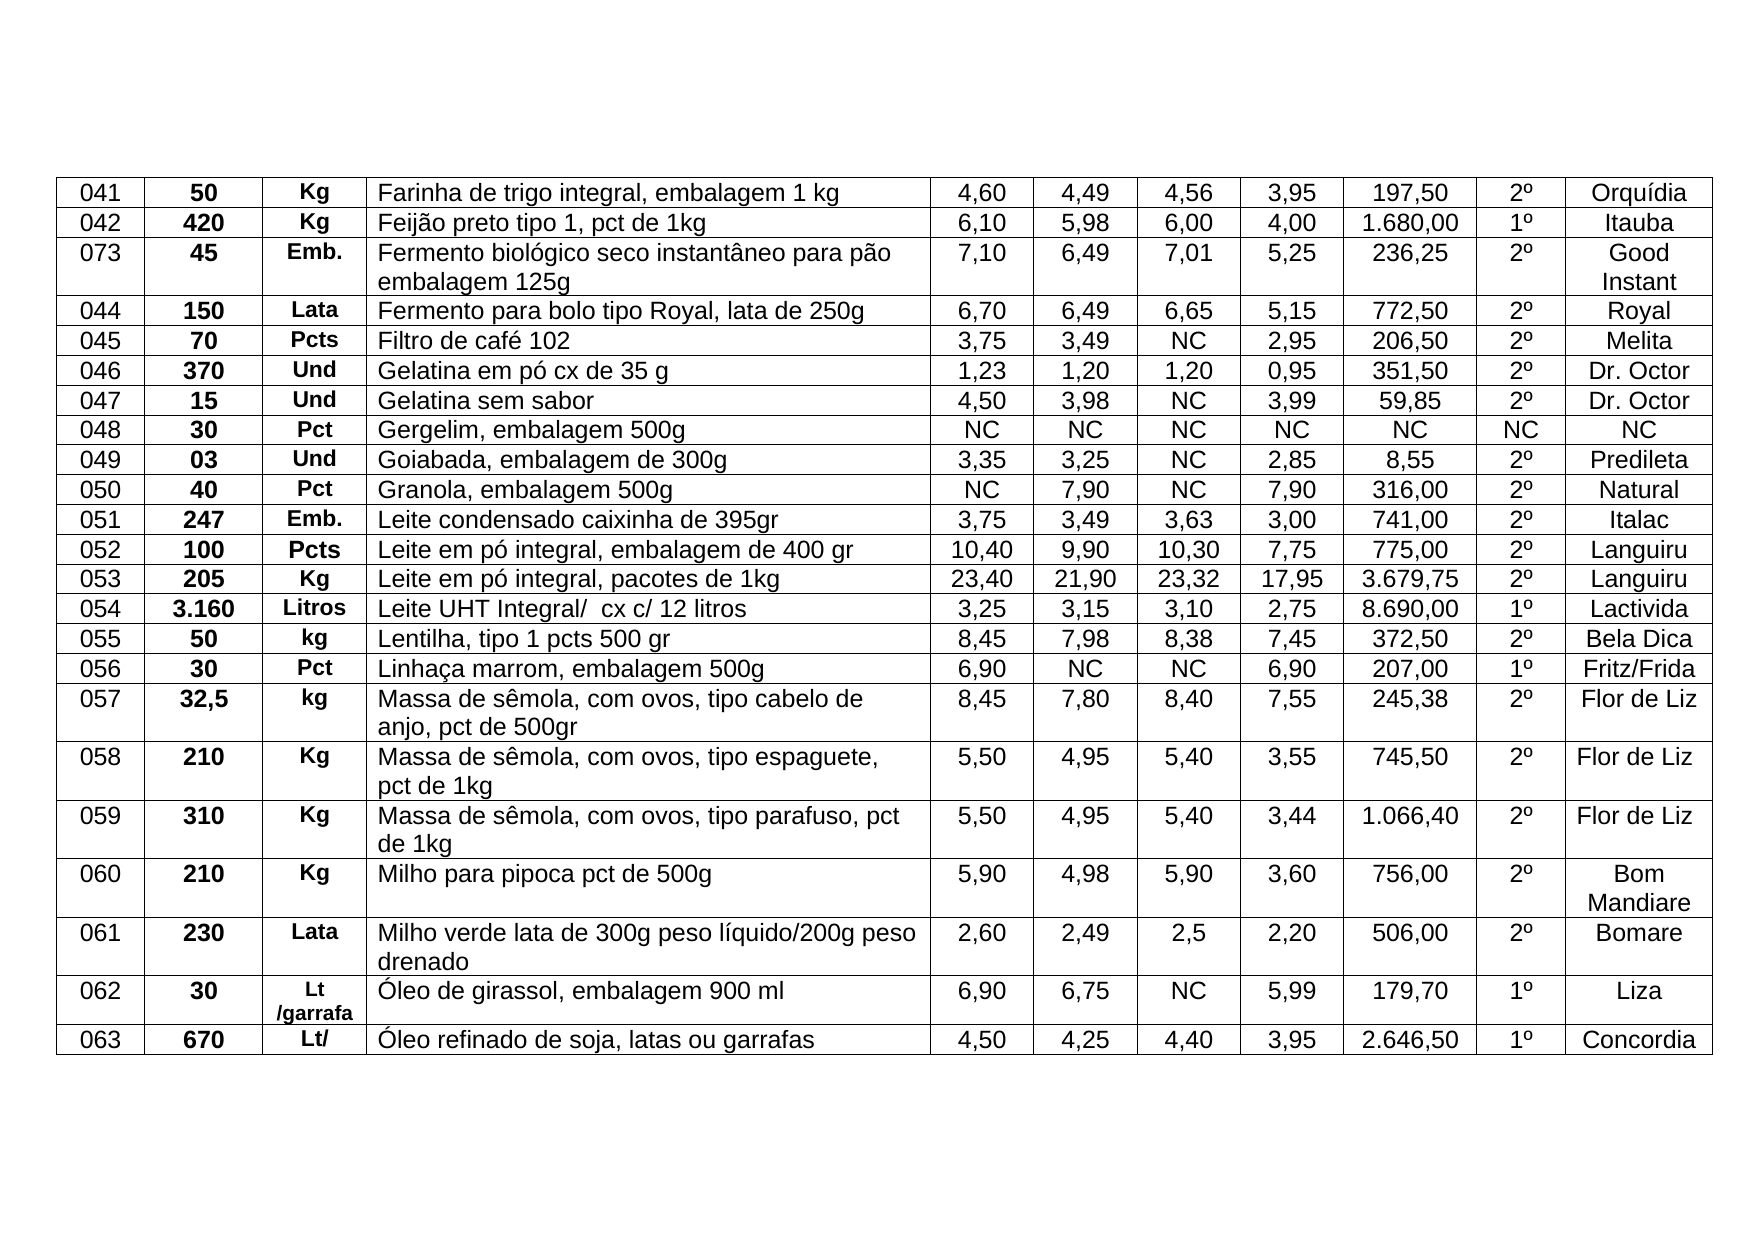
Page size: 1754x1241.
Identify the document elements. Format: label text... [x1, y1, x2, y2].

table_cell 70 [145, 326, 262, 355]
table_cell Orquídia [1566, 178, 1712, 207]
table_cell Good Instant [1566, 238, 1712, 295]
table_cell 50 [145, 624, 262, 653]
table_cell Kg [263, 178, 366, 207]
table_cell 310 [145, 801, 262, 858]
table_cell Predileta [1566, 445, 1712, 474]
table_cell 073 [57, 238, 144, 295]
table_cell NC [1344, 416, 1476, 444]
table_cell 7,45 [1241, 624, 1343, 653]
table_cell 2º [1477, 445, 1565, 474]
table_cell 9,90 [1034, 535, 1137, 563]
table_cell Itauba [1566, 208, 1712, 237]
table_cell Pcts [263, 326, 366, 355]
table_cell NC [1138, 654, 1240, 683]
table_cell NC [1034, 416, 1137, 444]
table_cell 5,50 [931, 801, 1033, 858]
table_cell 3,55 [1241, 742, 1343, 800]
table_cell 5,90 [931, 859, 1033, 917]
table_cell 3,15 [1034, 594, 1137, 623]
table_cell 049 [57, 445, 144, 474]
table_cell 100 [145, 535, 262, 563]
table_cell 061 [57, 918, 144, 975]
table_cell 210 [145, 859, 262, 917]
table_cell 047 [57, 386, 144, 414]
table_cell Kg [263, 801, 366, 858]
table_cell 1,20 [1034, 356, 1137, 385]
table_cell 6,65 [1138, 296, 1240, 325]
table_cell 230 [145, 918, 262, 975]
table_cell 1º [1477, 208, 1565, 237]
table_cell 17,95 [1241, 565, 1343, 593]
table_cell 3,25 [1034, 445, 1137, 474]
table_cell 3,99 [1241, 386, 1343, 414]
table_cell 2,20 [1241, 918, 1343, 975]
table_cell 2º [1477, 356, 1565, 385]
table_cell 8.690,00 [1344, 594, 1476, 623]
table_cell NC [1138, 976, 1240, 1024]
table_cell Milho verde lata de 300g peso líquido/200g peso drenado [367, 918, 930, 975]
table_cell Litros [263, 594, 366, 623]
table_cell 30 [145, 976, 262, 1024]
table_cell 50 [145, 178, 262, 207]
table_cell 10,40 [931, 535, 1033, 563]
table_cell 059 [57, 801, 144, 858]
table_cell 1,23 [931, 356, 1033, 385]
table_cell 205 [145, 565, 262, 593]
table_cell Linhaça marrom, embalagem 500g [367, 654, 930, 683]
table_cell Concordia [1566, 1025, 1712, 1054]
table_cell 210 [145, 742, 262, 800]
table_cell 370 [145, 356, 262, 385]
table_cell 3,60 [1241, 859, 1343, 917]
table_cell Languiru [1566, 565, 1712, 593]
table_cell 5,98 [1034, 208, 1137, 237]
table_cell Massa de sêmola, com ovos, tipo cabelo de anjo, pct de 500gr [367, 684, 930, 741]
table_cell 351,50 [1344, 356, 1476, 385]
table_cell 7,98 [1034, 624, 1137, 653]
table_cell 3,10 [1138, 594, 1240, 623]
table_cell 741,00 [1344, 505, 1476, 534]
table_cell Farinha de trigo integral, embalagem 1 kg [367, 178, 930, 207]
table_cell 6,10 [931, 208, 1033, 237]
table_cell NC [1138, 445, 1240, 474]
table_cell Bom Mandiare [1566, 859, 1712, 917]
table_cell Emb. [263, 505, 366, 534]
table_cell 2º [1477, 565, 1565, 593]
table_cell Granola, embalagem 500g [367, 475, 930, 504]
table_cell 062 [57, 976, 144, 1024]
table_cell 1.066,40 [1344, 801, 1476, 858]
table_cell 4,00 [1241, 208, 1343, 237]
table_cell 8,45 [931, 624, 1033, 653]
table_cell 6,75 [1034, 976, 1137, 1024]
table_cell Languiru [1566, 535, 1712, 563]
table_cell 3,75 [931, 505, 1033, 534]
table_cell 7,90 [1034, 475, 1137, 504]
table_cell 21,90 [1034, 565, 1137, 593]
table_cell 057 [57, 684, 144, 741]
table_cell 10,30 [1138, 535, 1240, 563]
table_cell 7,10 [931, 238, 1033, 295]
table_cell 2º [1477, 475, 1565, 504]
table_cell Lt /garrafa [263, 976, 366, 1024]
table_cell 2º [1477, 918, 1565, 975]
table_cell kg [263, 624, 366, 653]
table_cell Dr. Octor [1566, 356, 1712, 385]
table_cell 045 [57, 326, 144, 355]
table_cell 2º [1477, 684, 1565, 741]
table_cell 2,95 [1241, 326, 1343, 355]
table_cell Und [263, 445, 366, 474]
table_cell 506,00 [1344, 918, 1476, 975]
table_cell 236,25 [1344, 238, 1476, 295]
table_cell 245,38 [1344, 684, 1476, 741]
table_cell 050 [57, 475, 144, 504]
table_cell 055 [57, 624, 144, 653]
table_cell Milho para pipoca pct de 500g [367, 859, 930, 917]
table_cell Leite condensado caixinha de 395gr [367, 505, 930, 534]
table_cell 372,50 [1344, 624, 1476, 653]
table_cell NC [931, 416, 1033, 444]
table_cell 2º [1477, 742, 1565, 800]
table_cell 2.646,50 [1344, 1025, 1476, 1054]
table_cell Liza [1566, 976, 1712, 1024]
table_cell 316,00 [1344, 475, 1476, 504]
table_cell 4,95 [1034, 742, 1137, 800]
table_cell 063 [57, 1025, 144, 1054]
table_cell 0,95 [1241, 356, 1343, 385]
table_cell 2º [1477, 505, 1565, 534]
table_cell Leite em pó integral, pacotes de 1kg [367, 565, 930, 593]
table_cell 5,99 [1241, 976, 1343, 1024]
table_cell Pct [263, 654, 366, 683]
table_cell Lactivida [1566, 594, 1712, 623]
table_cell Emb. [263, 238, 366, 295]
table_cell 45 [145, 238, 262, 295]
table_cell 3,00 [1241, 505, 1343, 534]
table_cell Dr. Octor [1566, 386, 1712, 414]
table_cell 2º [1477, 238, 1565, 295]
table_cell 053 [57, 565, 144, 593]
table_cell 207,00 [1344, 654, 1476, 683]
table_cell 5,15 [1241, 296, 1343, 325]
table_cell 7,55 [1241, 684, 1343, 741]
table_cell 2º [1477, 624, 1565, 653]
table_cell Kg [263, 742, 366, 800]
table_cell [367, 1025, 930, 1054]
table_cell Feijão preto tipo 1, pct de 1kg [367, 208, 930, 237]
table_cell 6,00 [1138, 208, 1240, 237]
table_cell 6,49 [1034, 296, 1137, 325]
table_cell 046 [57, 356, 144, 385]
table_cell Massa de sêmola, com ovos, tipo espaguete, pct de 1kg [367, 742, 930, 800]
table_cell 5,50 [931, 742, 1033, 800]
table_cell 6,90 [931, 976, 1033, 1024]
table_cell 054 [57, 594, 144, 623]
table_cell 1º [1477, 976, 1565, 1024]
table_cell 3,95 [1241, 178, 1343, 207]
table_cell Flor de Liz [1566, 742, 1712, 800]
table_cell 420 [145, 208, 262, 237]
table_cell Bela Dica [1566, 624, 1712, 653]
table_cell 2º [1477, 801, 1565, 858]
table_cell Goiabada, embalagem de 300g [367, 445, 930, 474]
table_cell 2,60 [931, 918, 1033, 975]
table_cell 206,50 [1344, 326, 1476, 355]
table_cell Royal [1566, 296, 1712, 325]
table_cell 2º [1477, 326, 1565, 355]
table_cell NC [1138, 386, 1240, 414]
table_cell 5,25 [1241, 238, 1343, 295]
table_cell 8,38 [1138, 624, 1240, 653]
table_cell 150 [145, 296, 262, 325]
table_cell NC [931, 475, 1033, 504]
table_cell 03 [145, 445, 262, 474]
table_cell NC [1138, 326, 1240, 355]
table_cell Lata [263, 918, 366, 975]
table_cell 5,40 [1138, 801, 1240, 858]
table_cell Lentilha, tipo 1 pcts 500 gr [367, 624, 930, 653]
table_cell 3,95 [1241, 1025, 1343, 1054]
table_cell Pct [263, 416, 366, 444]
table_cell 4,98 [1034, 859, 1137, 917]
table_cell 8,40 [1138, 684, 1240, 741]
table_cell 2,75 [1241, 594, 1343, 623]
table_cell 2º [1477, 296, 1565, 325]
table_cell 3,63 [1138, 505, 1240, 534]
table_cell 041 [57, 178, 144, 207]
table_cell 7,01 [1138, 238, 1240, 295]
table_cell Massa de sêmola, com ovos, tipo parafuso, pct de 1kg [367, 801, 930, 858]
table_cell 4,40 [1138, 1025, 1240, 1054]
table_cell Italac [1566, 505, 1712, 534]
table_cell 4,60 [931, 178, 1033, 207]
table_cell 179,70 [1344, 976, 1476, 1024]
table_cell 048 [57, 416, 144, 444]
table_cell 2º [1477, 859, 1565, 917]
table_cell 3,49 [1034, 326, 1137, 355]
table_cell 1,20 [1138, 356, 1240, 385]
table_cell 4,50 [931, 1025, 1033, 1054]
table_cell Kg [263, 208, 366, 237]
table_cell 4,56 [1138, 178, 1240, 207]
table_cell 197,50 [1344, 178, 1476, 207]
table_cell Gergelim, embalagem 500g [367, 416, 930, 444]
table_cell 756,00 [1344, 859, 1476, 917]
table_cell Und [263, 386, 366, 414]
table_cell Lata [263, 296, 366, 325]
table_cell Kg [263, 565, 366, 593]
table_cell Melita [1566, 326, 1712, 355]
table_cell Gelatina em pó cx de 35 g [367, 356, 930, 385]
table_cell 745,50 [1344, 742, 1476, 800]
table_cell 1º [1477, 594, 1565, 623]
table_cell 30 [145, 654, 262, 683]
table_cell 2,5 [1138, 918, 1240, 975]
table_cell 3,25 [931, 594, 1033, 623]
table_cell 3.160 [145, 594, 262, 623]
table_cell 6,90 [931, 654, 1033, 683]
table_cell 058 [57, 742, 144, 800]
table_cell 2º [1477, 178, 1565, 207]
table_cell Leite em pó integral, embalagem de 400 gr [367, 535, 930, 563]
table_cell 15 [145, 386, 262, 414]
table_cell 670 [145, 1025, 262, 1054]
table_cell 052 [57, 535, 144, 563]
table_cell NC [1034, 654, 1137, 683]
table_cell 1º [1477, 654, 1565, 683]
table_cell Fritz/Frida [1566, 654, 1712, 683]
table_cell NC [1138, 416, 1240, 444]
table_cell Gelatina sem sabor [367, 386, 930, 414]
table_cell Filtro de café 102 [367, 326, 930, 355]
table_cell 8,55 [1344, 445, 1476, 474]
table_cell Pct [263, 475, 366, 504]
table_cell 2,49 [1034, 918, 1137, 975]
table_cell 23,40 [931, 565, 1033, 593]
table_cell Fermento biológico seco instantâneo para pão embalagem 125g [367, 238, 930, 295]
table_cell Lt/ Garrafa [263, 1025, 366, 1054]
table_cell 3,98 [1034, 386, 1137, 414]
table_cell 772,50 [1344, 296, 1476, 325]
table_cell 23,32 [1138, 565, 1240, 593]
table_cell 4,50 [931, 386, 1033, 414]
table_cell NC [1566, 416, 1712, 444]
table_cell 3,35 [931, 445, 1033, 474]
table_cell 3,75 [931, 326, 1033, 355]
table_cell 247 [145, 505, 262, 534]
table_cell 3,44 [1241, 801, 1343, 858]
table_cell 042 [57, 208, 144, 237]
table_cell Bomare [1566, 918, 1712, 975]
table_cell Kg [263, 859, 366, 917]
table_cell NC [1241, 416, 1343, 444]
table_cell 051 [57, 505, 144, 534]
table_cell 4,95 [1034, 801, 1137, 858]
table_cell Pcts [263, 535, 366, 563]
table_cell NC [1138, 475, 1240, 504]
table_cell 7,75 [1241, 535, 1343, 563]
table_cell 30 [145, 416, 262, 444]
table_cell 056 [57, 654, 144, 683]
table_cell 59,85 [1344, 386, 1476, 414]
table_cell Natural [1566, 475, 1712, 504]
table_cell Flor de Liz [1566, 684, 1712, 741]
table_cell 4,49 [1034, 178, 1137, 207]
table_cell 7,90 [1241, 475, 1343, 504]
table_cell Óleo de girassol, embalagem 900 ml [367, 976, 930, 1024]
table_cell NC [1477, 416, 1565, 444]
table_cell 5,90 [1138, 859, 1240, 917]
table_cell kg [263, 684, 366, 741]
table_cell 40 [145, 475, 262, 504]
table_cell 044 [57, 296, 144, 325]
table_cell 2º [1477, 535, 1565, 563]
table_cell 7,80 [1034, 684, 1137, 741]
table_cell 32,5 [145, 684, 262, 741]
table_cell 8,45 [931, 684, 1033, 741]
table_cell 1.680,00 [1344, 208, 1476, 237]
table_cell 3.679,75 [1344, 565, 1476, 593]
table_cell 6,90 [1241, 654, 1343, 683]
table_cell 6,49 [1034, 238, 1137, 295]
table_cell 5,40 [1138, 742, 1240, 800]
table_cell 1º [1477, 1025, 1565, 1054]
table_cell 060 [57, 859, 144, 917]
table_cell Und [263, 356, 366, 385]
table_cell Leite UHT Integral/ cx c/ 12 litros [367, 594, 930, 623]
table_cell Flor de Liz [1566, 801, 1712, 858]
table_cell 3,49 [1034, 505, 1137, 534]
table_cell 6,70 [931, 296, 1033, 325]
table_cell Fermento para bolo tipo Royal, lata de 250g [367, 296, 930, 325]
table_cell 2º [1477, 386, 1565, 414]
table_cell 775,00 [1344, 535, 1476, 563]
table_cell 4,25 [1034, 1025, 1137, 1054]
table_cell 2,85 [1241, 445, 1343, 474]
